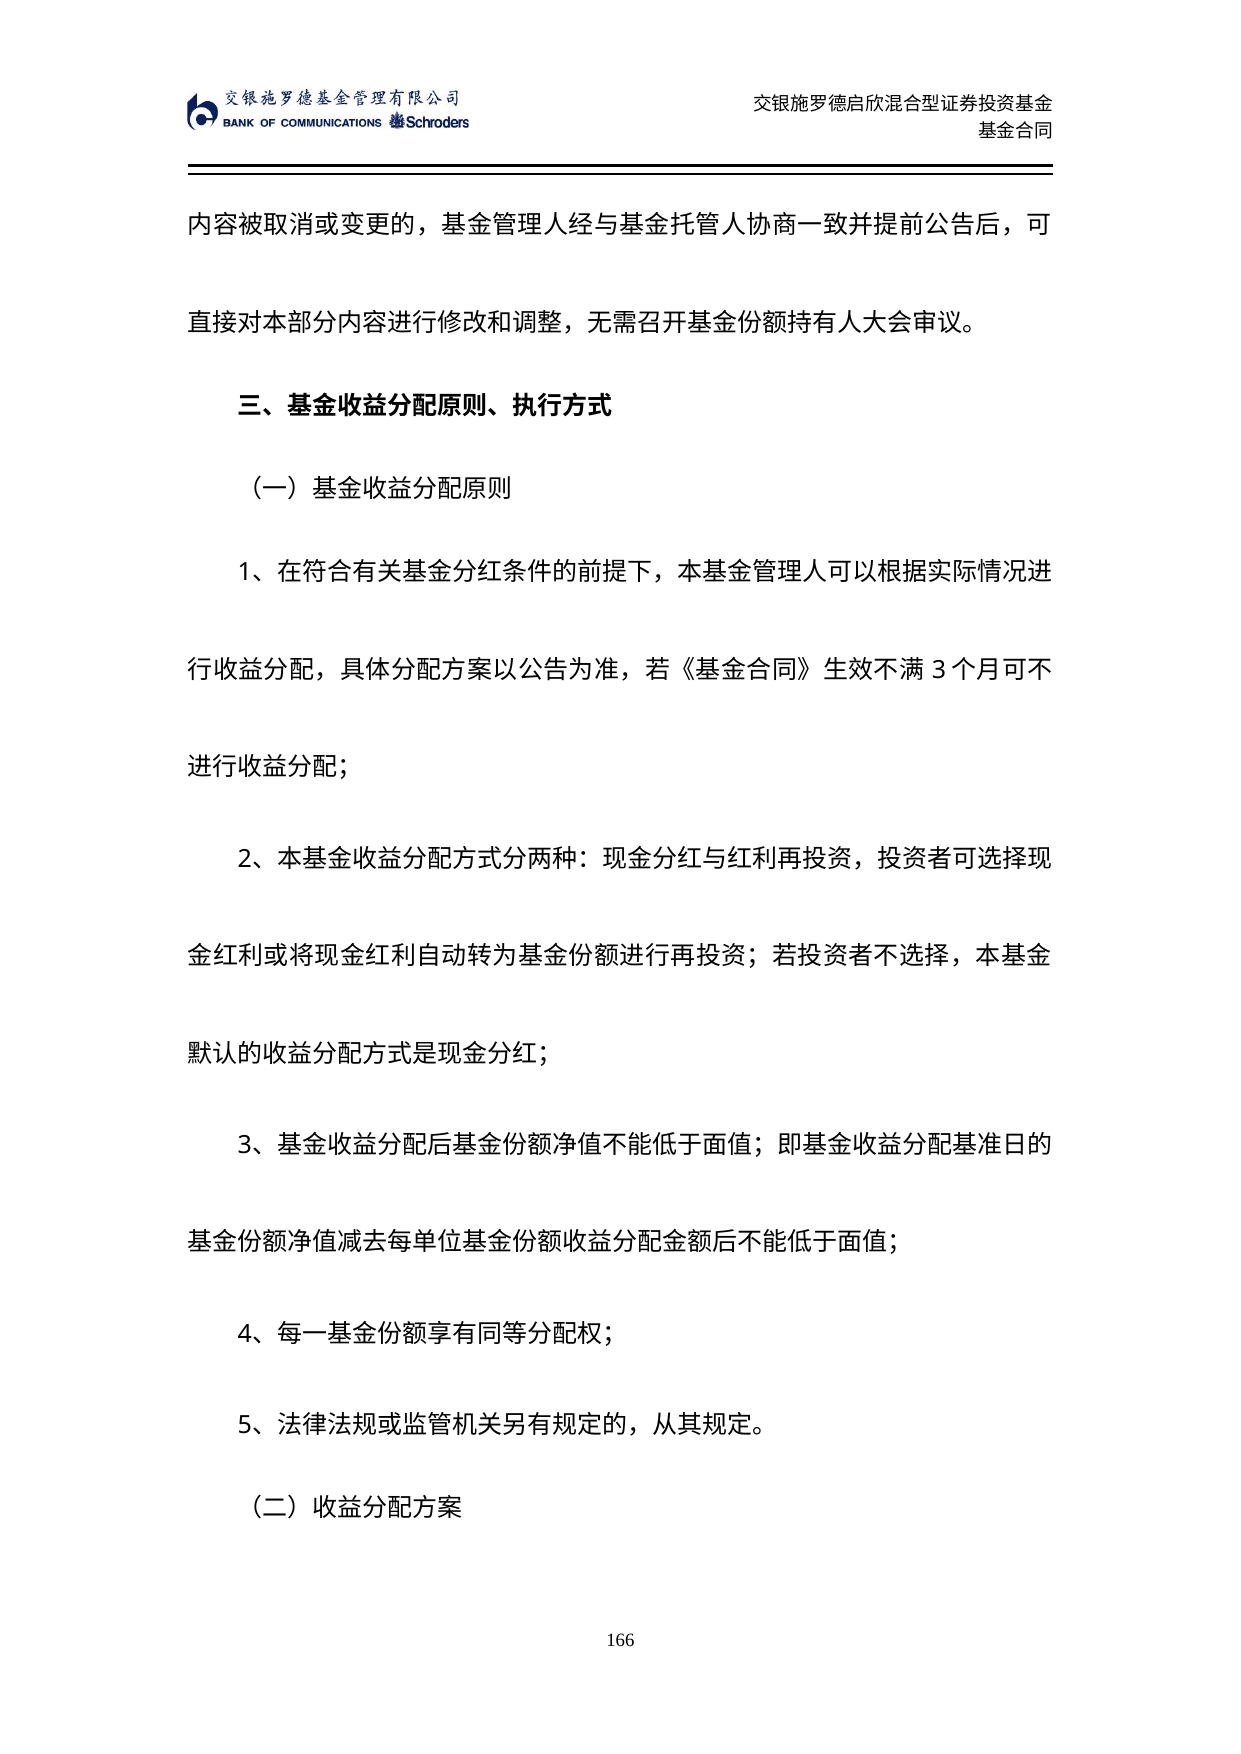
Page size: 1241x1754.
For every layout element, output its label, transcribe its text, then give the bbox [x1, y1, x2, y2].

picture [187, 89, 469, 130]
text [187, 191, 1053, 353]
text 1、在符合有关基金分红条件的前提下，本基金管理人可以根据实际情况进行收益分配，具体分配方案以公告为准，若《基金合同》生效不满3个月可不进行收益分配； [187, 537, 1053, 797]
text 4、每一基金份额享有同等分配权； [187, 1299, 1053, 1364]
text 2、本基金收益分配方式分两种：现金分红与红利再投资，投资者可选择现金红利或将现金红利自动转为基金份额进行再投资；若投资者不选择，本基金默认的收益分配方式是现金分红； [187, 824, 1053, 1084]
text （二）收益分配方案 [187, 1473, 1053, 1538]
text 3、基金收益分配后基金份额净值不能低于面值；即基金收益分配基准日的基金份额净值减去每单位基金份额收益分配金额后不能低于面值； [187, 1110, 1053, 1272]
text （一）基金收益分配原则 [187, 454, 1053, 519]
text 三、基金收益分配原则、执行方式 [187, 371, 1053, 436]
text 5、法律法规或监管机关另有规定的，从其规定。 [187, 1390, 1053, 1455]
